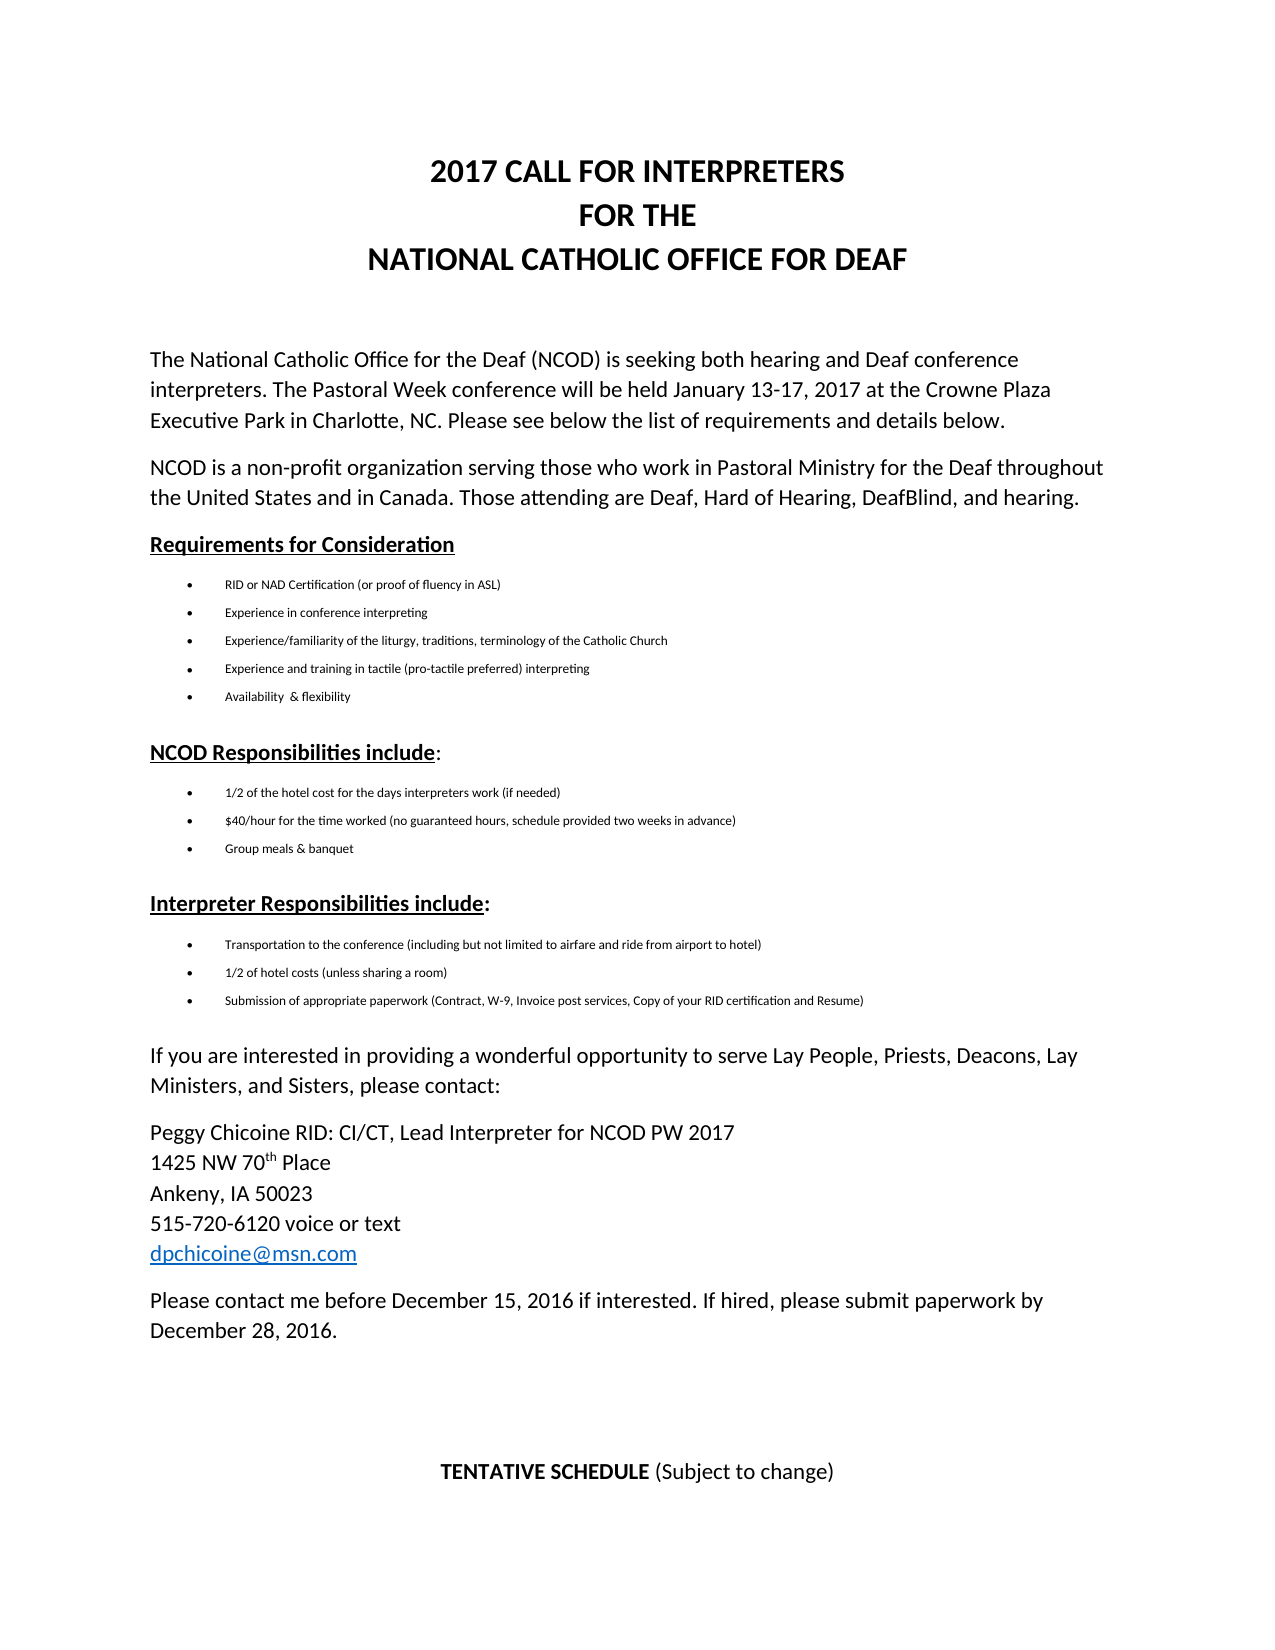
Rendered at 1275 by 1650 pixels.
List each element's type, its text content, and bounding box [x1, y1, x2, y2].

text 2017 CALL FOR INTERPRETERS FOR THE NATIONAL CATHOLIC OFFICE FOR DEAF [150, 150, 1125, 279]
text Ankeny, IA 50023 [150, 1179, 1125, 1207]
text dpchicoine@msn.com [150, 1239, 1125, 1267]
text Interpreter Responsibilities include: [150, 889, 1125, 917]
list Experience and training in tactile (pro-tactile preferred) interpreting [187, 661, 1125, 689]
text NCOD is a non-profit organization serving those who work in Pastoral Ministry for the Deaf throughout the United States and in Canada. Those attending are Deaf, Hard of Hearing, DeafBlind, and hearing. [150, 453, 1125, 511]
list 1/2 of the hotel cost for the days interpreters work (if needed) [187, 784, 1125, 812]
list Group meals & banquet [187, 841, 1125, 868]
list Experience/familiarity of the liturgy, traditions, terminology of the Catholic Church [187, 633, 1125, 661]
list Experience in conference interpreting [187, 605, 1125, 633]
list Submission of appropriate paperwork (Contract, W-9, Invoice post services, Copy of your RID certification and Resume) [187, 992, 1125, 1020]
text The National Catholic Office for the Deaf (NCOD) is seeking both hearing and Deaf conference interpreters. The Pastoral Week conference will be held January 13-17, 2017 at the Crowne Plaza Executive Park in Charlotte, NC. Please see below the list of requirements and details below. [150, 345, 1125, 434]
list $40/hour for the time worked (no guaranteed hours, schedule provided two weeks in advance) [187, 812, 1125, 841]
list Transportation to the conference (including but not limited to airfare and ride from airport to hotel) [187, 936, 1125, 964]
text Please contact me before December 15, 2016 if interested. If hired, please submit paperwork by December 28, 2016. [150, 1286, 1125, 1344]
text 515-720-6120 voice or text [150, 1209, 1125, 1237]
list Availability & flexibility [187, 689, 1125, 717]
text TENTATIVE SCHEDULE (Subject to change) [150, 1457, 1125, 1485]
text Peggy Chicoine RID: CI/CT, Lead Interpreter for NCOD PW 2017 [150, 1118, 1125, 1146]
list RID or NAD Certification (or proof of fluency in ASL) [187, 577, 1125, 605]
text 1425 NW 70th Place [150, 1148, 1125, 1176]
list 1/2 of hotel costs (unless sharing a room) [187, 964, 1125, 992]
text NCOD Responsibilities include: [150, 738, 1125, 766]
text If you are interested in providing a wonderful opportunity to serve Lay People, Priests, Deacons, Lay Ministers, and Sisters, please contact: [150, 1041, 1125, 1099]
text Requirements for Consideration [150, 530, 1125, 558]
